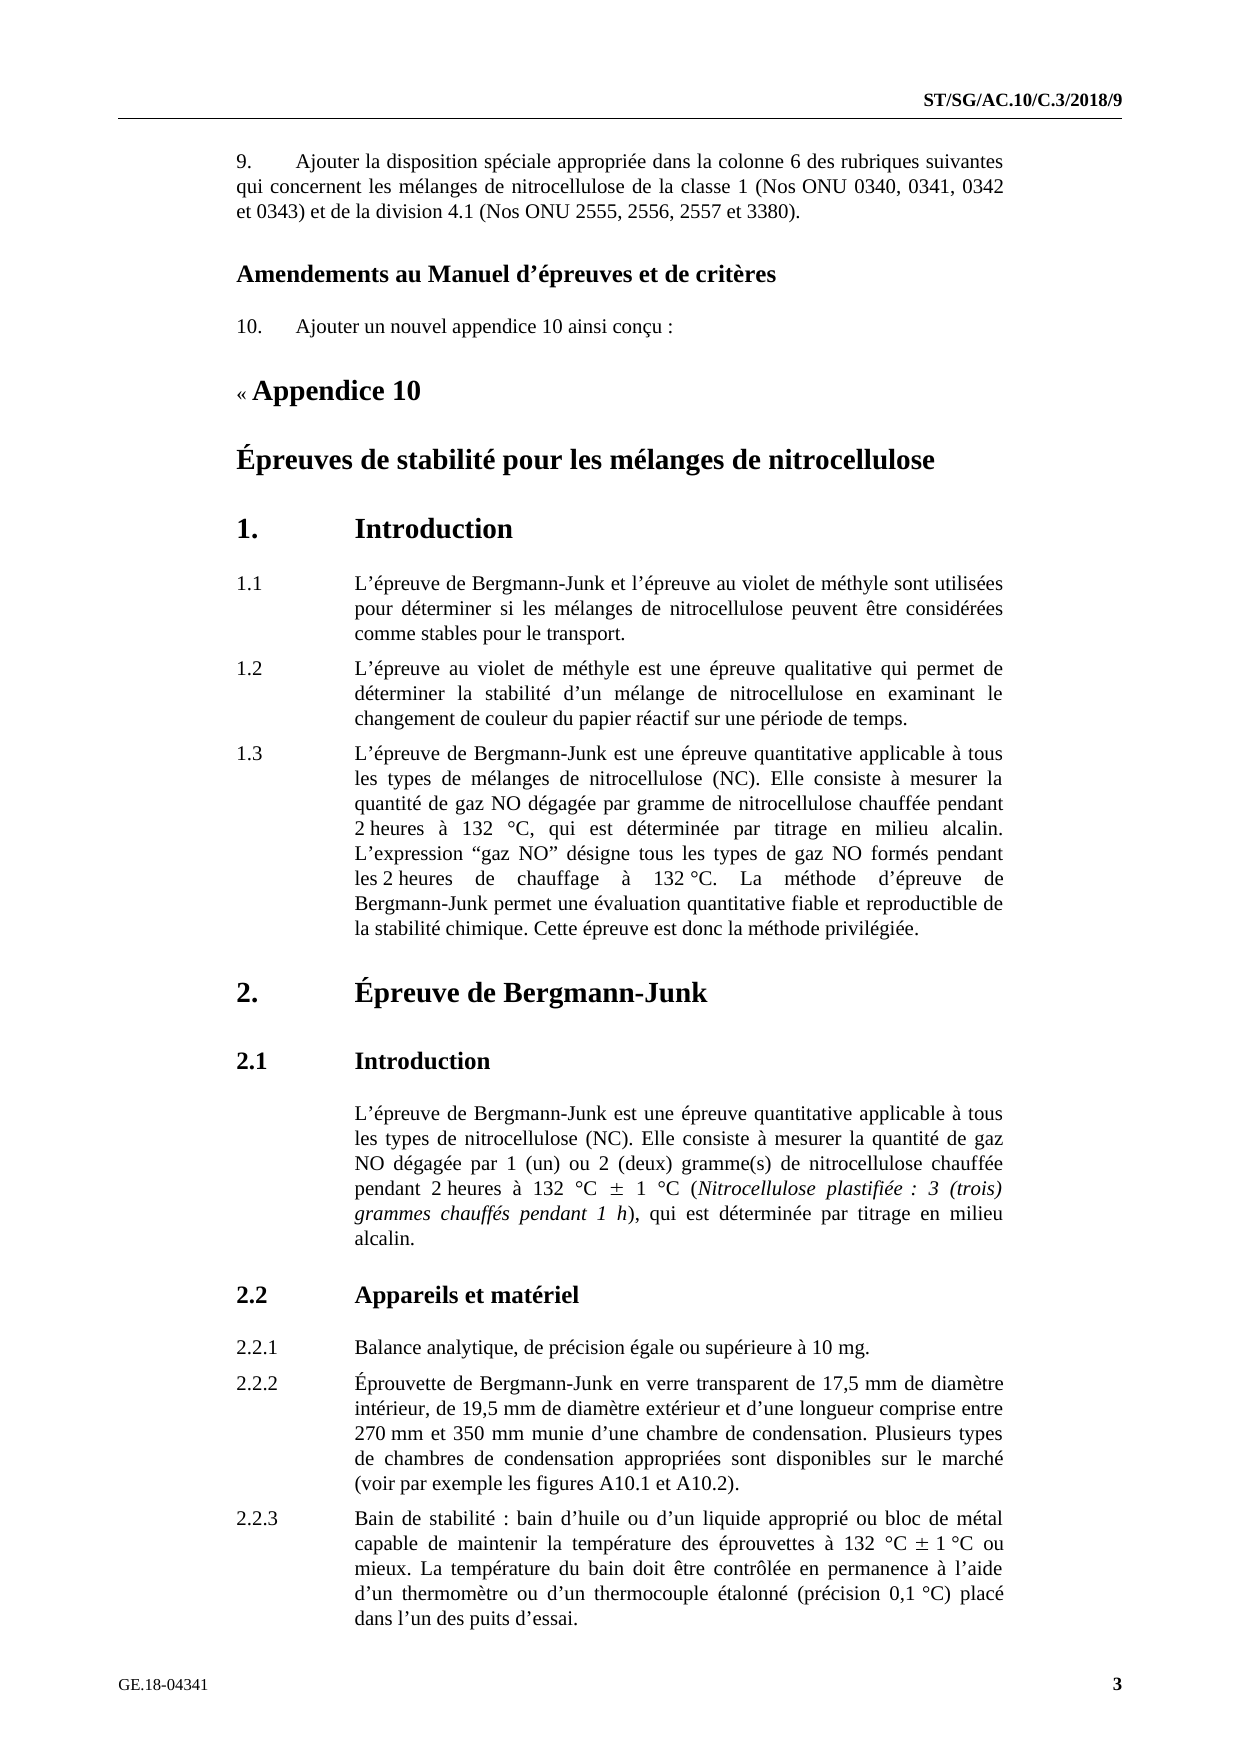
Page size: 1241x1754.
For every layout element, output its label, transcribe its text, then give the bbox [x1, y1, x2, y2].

text Amendements au Manuel d’épreuves et de critères [118, 260, 1004, 288]
text 2.2.1 Balance analytique, de précision égale ou supérieure à 10 mg. [236, 1334, 1004, 1359]
text L’épreuve de Bergmann-Junk est une épreuve quantitative applicable à tous les types de nitrocellulose (NC). Elle consiste à mesurer la quantité de gaz NO dégagée par 1 (un) ou 2 (deux) gramme(s) de nitrocellulose chauffée pendant 2 heures à 132 °C 1 °C (Nitrocellulose plastifiée : 3 (trois) grammes chauffés pendant 1 h), qui est déterminée par titrage en milieu alcalin. [354, 1100, 1004, 1250]
text 1.3 L’épreuve de Bergmann-Junk est une épreuve quantitative applicable à tous les types de mélanges de nitrocellulose (NC). Elle consiste à mesurer la quantité de gaz NO dégagée par gramme de nitrocellulose chauffée pendant 2 heures à 132 °C, qui est déterminée par titrage en milieu alcalin. L’expression “gaz NO” désigne tous les types de gaz NO formés pendant les 2 heures de chauffage à 132 °C. La méthode d’épreuve de Bergmann-Junk permet une évaluation quantitative fiable et reproductible de la stabilité chimique. Cette épreuve est donc la méthode privilégiée. [236, 740, 1004, 940]
text 10. Ajouter un nouvel appendice 10 ainsi conçu : [236, 313, 1004, 338]
text 1. Introduction [236, 513, 1004, 544]
text 9. Ajouter la disposition spéciale appropriée dans la colonne 6 des rubriques suivantes qui concernent les mélanges de nitrocellulose de la classe 1 (Nos ONU 0340, 0341, 0342 et 0343) et de la division 4.1 (Nos ONU 2555, 2556, 2557 et 3380). [236, 148, 1004, 223]
text 2.1 Introduction [236, 1047, 1004, 1075]
text 1.1 L’épreuve de Bergmann-Junk et l’épreuve au violet de méthyle sont utilisées pour déterminer si les mélanges de nitrocellulose peuvent être considérées comme stables pour le transport. [236, 569, 1004, 644]
text 2.2 Appareils et matériel [236, 1281, 1004, 1309]
text 2.2.2 Éprouvette de Bergmann-Junk en verre transparent de 17,5 mm de diamètre intérieur, de 19,5 mm de diamètre extérieur et d’une longueur comprise entre 270 mm et 350 mm munie d’une chambre de condensation. Plusieurs types de chambres de condensation appropriées sont disponibles sur le marché (voir par exemple les figures A10.1 et A10.2). [236, 1369, 1004, 1494]
text « Appendice 10 [118, 376, 1004, 407]
text 2.2.3 Bain de stabilité : bain d’huile ou d’un liquide approprié ou bloc de métal capable de maintenir la température des éprouvettes à 132 °C 1 °C ou mieux. La température du bain doit être contrôlée en permanence à l’aide d’un thermomètre ou d’un thermocouple étalonné (précision 0,1 °C) placé dans l’un des puits d’essai. [236, 1505, 1004, 1630]
text 2. Épreuve de Bergmann-Junk [236, 978, 1004, 1009]
text Épreuves de stabilité pour les mélanges de nitrocellulose [118, 444, 1004, 476]
text 1.2 L’épreuve au violet de méthyle est une épreuve qualitative qui permet de déterminer la stabilité d’un mélange de nitrocellulose en examinant le changement de couleur du papier réactif sur une période de temps. [236, 655, 1004, 730]
